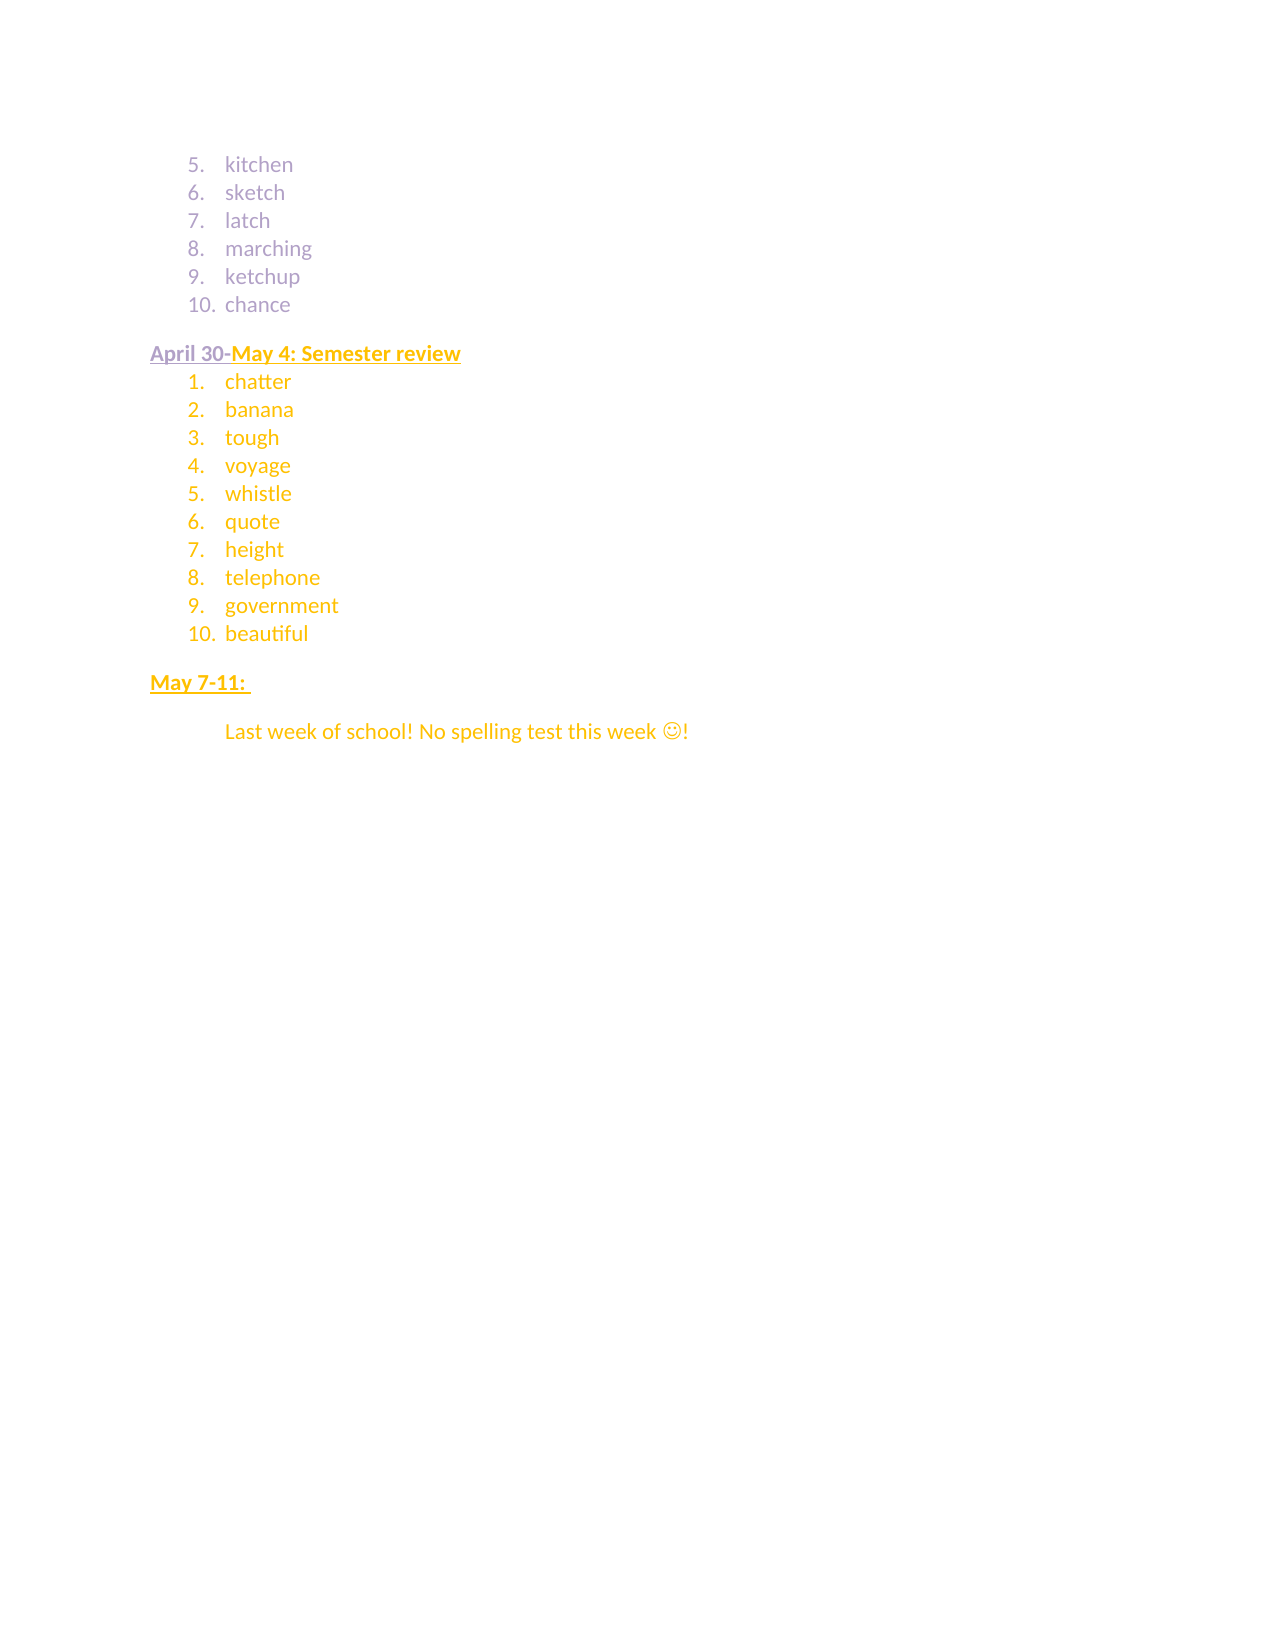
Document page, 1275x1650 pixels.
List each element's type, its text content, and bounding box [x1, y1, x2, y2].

text April 30-May 4: Semester review [150, 339, 1125, 367]
list height [187, 535, 1125, 563]
list telephone [187, 563, 1125, 591]
list government [187, 591, 1125, 619]
list voyage [187, 451, 1125, 479]
list kitchen [187, 150, 1125, 178]
list quote [187, 507, 1125, 535]
text Last week of school! No spelling test this week ! [150, 717, 1125, 745]
list sketch [187, 178, 1125, 206]
list beautiful [187, 619, 1125, 647]
list whistle [187, 479, 1125, 507]
list marching [187, 234, 1125, 262]
list chance [187, 290, 1125, 318]
list ketchup [187, 262, 1125, 290]
list latch [187, 206, 1125, 234]
list tough [187, 423, 1125, 451]
list banana [187, 395, 1125, 423]
list chatter [187, 367, 1125, 395]
text May 7-11: [150, 668, 1125, 696]
